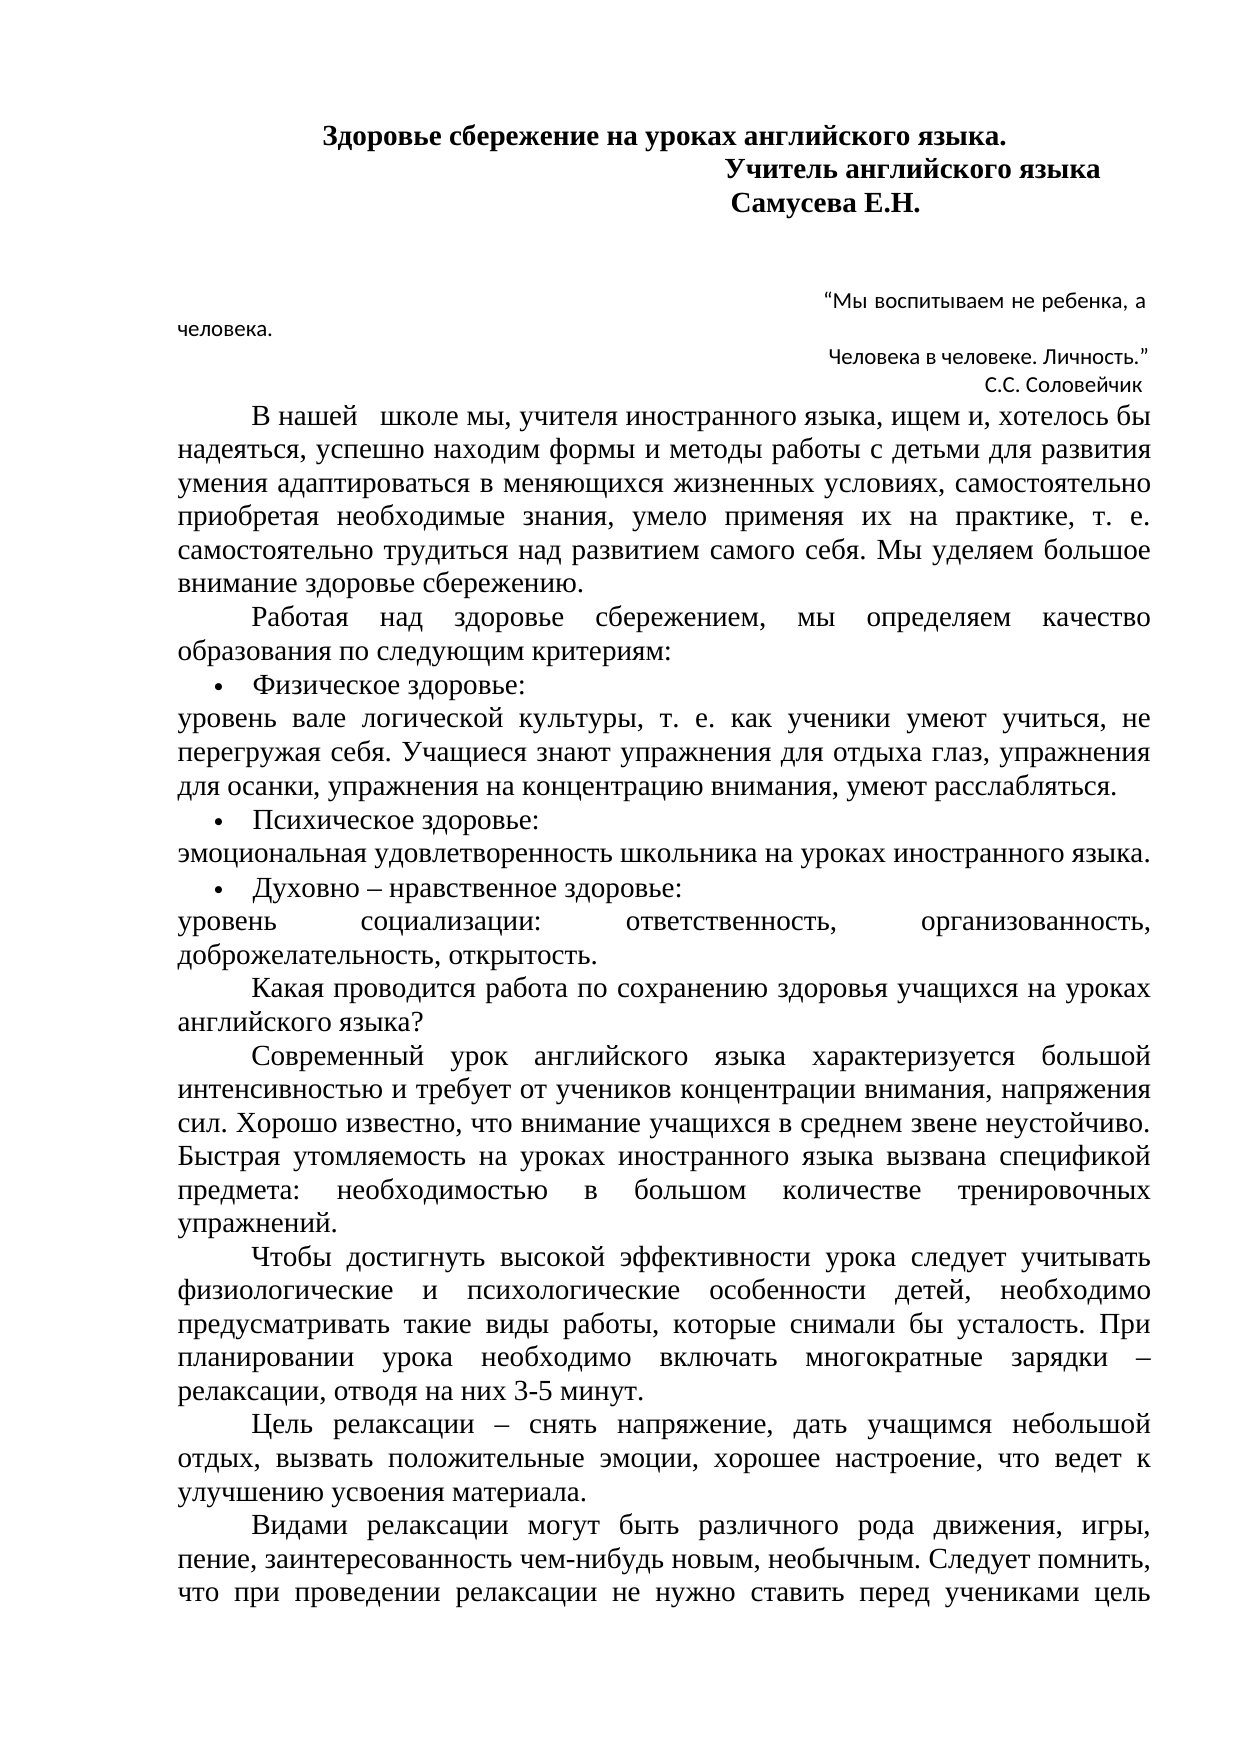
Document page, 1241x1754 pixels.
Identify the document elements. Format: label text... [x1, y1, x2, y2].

text уровень вале логической культуры, т. е. как ученики умеют учиться, не перегружая себя. Учащиеся знают упражнения для отдыха глаз, упражнения для осанки, упражнения на концентрацию внимания, умеют расслабляться. [177, 701, 1152, 801]
text Современный урок английского языка характеризуется большой интенсивностью и требует от учеников концентрации внимания, напряжения сил. Хорошо известно, что внимание учащихся в среднем звене неустойчиво. Быстрая утомляемость на уроках иностранного языка вызвана спецификой предмета: необходимостью в большом количестве тренировочных упражнений. [177, 1038, 1152, 1239]
text Здоровье сбережение на уроках английского языка. [177, 118, 1152, 152]
text Человека в человеке. Личность.” [177, 342, 1152, 370]
text Самусева Е.Н. [177, 185, 1152, 219]
text С.С. Соловейчик [177, 370, 1152, 398]
text Работая над здоровье сбережением, мы определяем качество образования по следующим критериям: [177, 599, 1152, 666]
text Какая проводится работа по сохранению здоровья учащихся на уроках английского языка? [177, 971, 1152, 1038]
list Психическое здоровье: [215, 801, 1152, 836]
text эмоциональная удовлетворенность школьника на уроках иностранного языка. [177, 836, 1152, 869]
text В нашей школе мы, учителя иностранного языка, ищем и, хотелось бы надеяться, успешно находим формы и методы работы с детьми для развития умения адаптироваться в меняющихся жизненных условиях, самостоятельно приобретая необходимые знания, умело применяя их на практике, т. е. самостоятельно трудиться над развитием самого себя. Мы уделяем большое внимание здоровье сбережению. [177, 398, 1152, 599]
text уровень социализации: ответственность, организованность, доброжелательность, открытость. [177, 903, 1152, 971]
text Чтобы достигнуть высокой эффективности урока следует учитывать физиологические и психологические особенности детей, необходимо предусматривать такие виды работы, которые снимали бы усталость. При планировании урока необходимо включать многократные зарядки – релаксации, отводя на них 3-5 минут. [177, 1239, 1152, 1407]
text Цель релаксации – снять напряжение, дать учащимся небольшой отдых, вызвать положительные эмоции, хорошее настроение, что ведет к улучшению усвоения материала. [177, 1407, 1152, 1507]
text “Мы воспитываем не ребенка, а человека. [177, 286, 1152, 342]
list Физическое здоровье: [215, 666, 1152, 701]
list Духовно – нравственное здоровье: [215, 869, 1152, 903]
text Учитель английского языка [177, 152, 1152, 185]
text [177, 1507, 1152, 1608]
